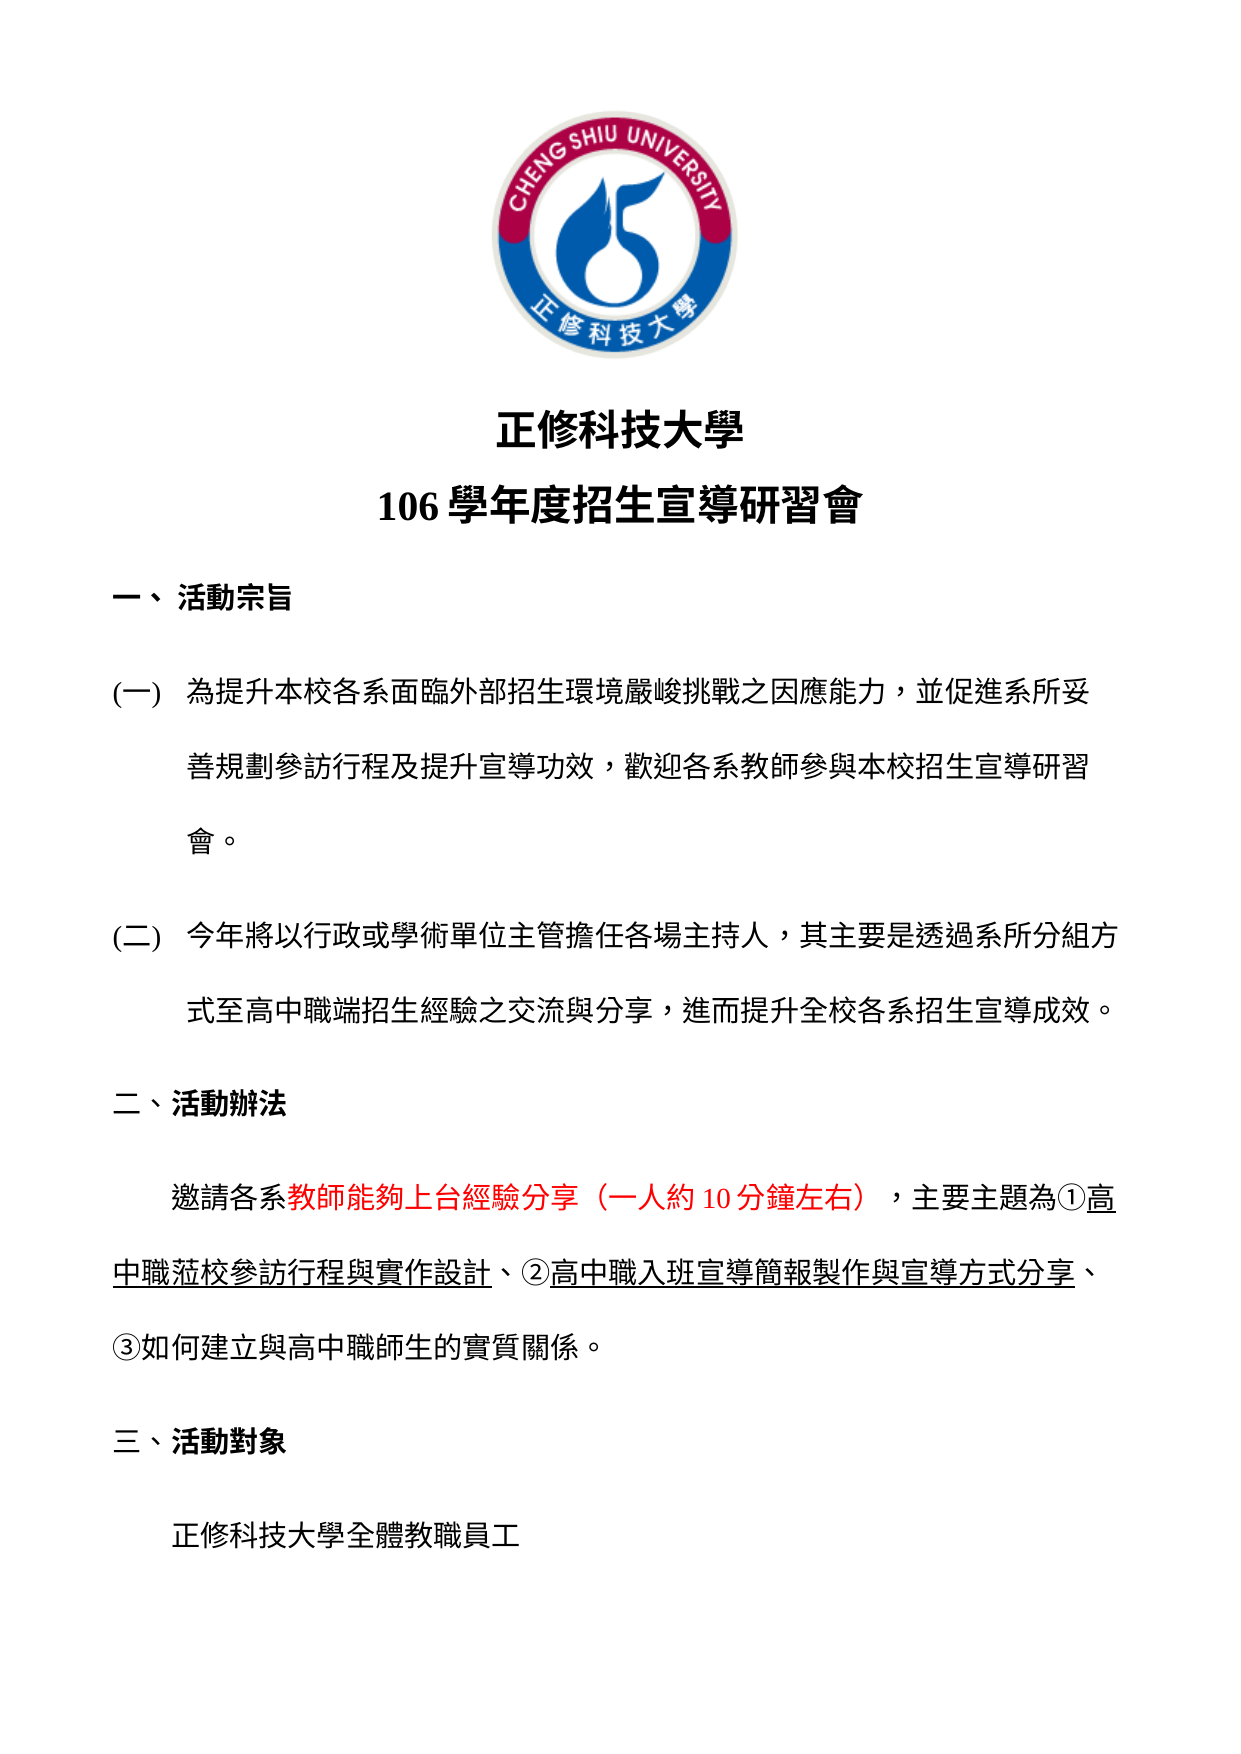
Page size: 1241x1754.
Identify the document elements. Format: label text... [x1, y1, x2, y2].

picture [486, 103, 740, 363]
text 正修科技大學 [112, 389, 1128, 464]
text 正修科技大學全體教職員工 [112, 1496, 1128, 1571]
text 106學年度招生宣導研習會 [112, 464, 1128, 539]
text 三、活動對象 [112, 1402, 1128, 1477]
list 今年將以行政或學術單位主管擔任各場主持人，其主要是透過系所分組方式至高中職端招生經驗之交流與分享，進而提升全校各系招生宣導成效。 [112, 896, 1128, 1046]
text 二、活動辦法 [112, 1064, 1128, 1139]
list 為提升本校各系面臨外部招生環境嚴峻挑戰之因應能力，並促進系所妥善規劃參訪行程及提升宣導功效，歡迎各系教師參與本校招生宣導研習會。 [112, 652, 1117, 877]
text 一、 活動宗旨 [112, 558, 1128, 633]
text 邀請各系教師能夠上台經驗分享（一人約10分鐘左右），主要主題為①高中職蒞校參訪行程與實作設計、②高中職入班宣導簡報製作與宣導方式分享、③如何建立與高中職師生的實質關係。 [112, 1158, 1128, 1383]
